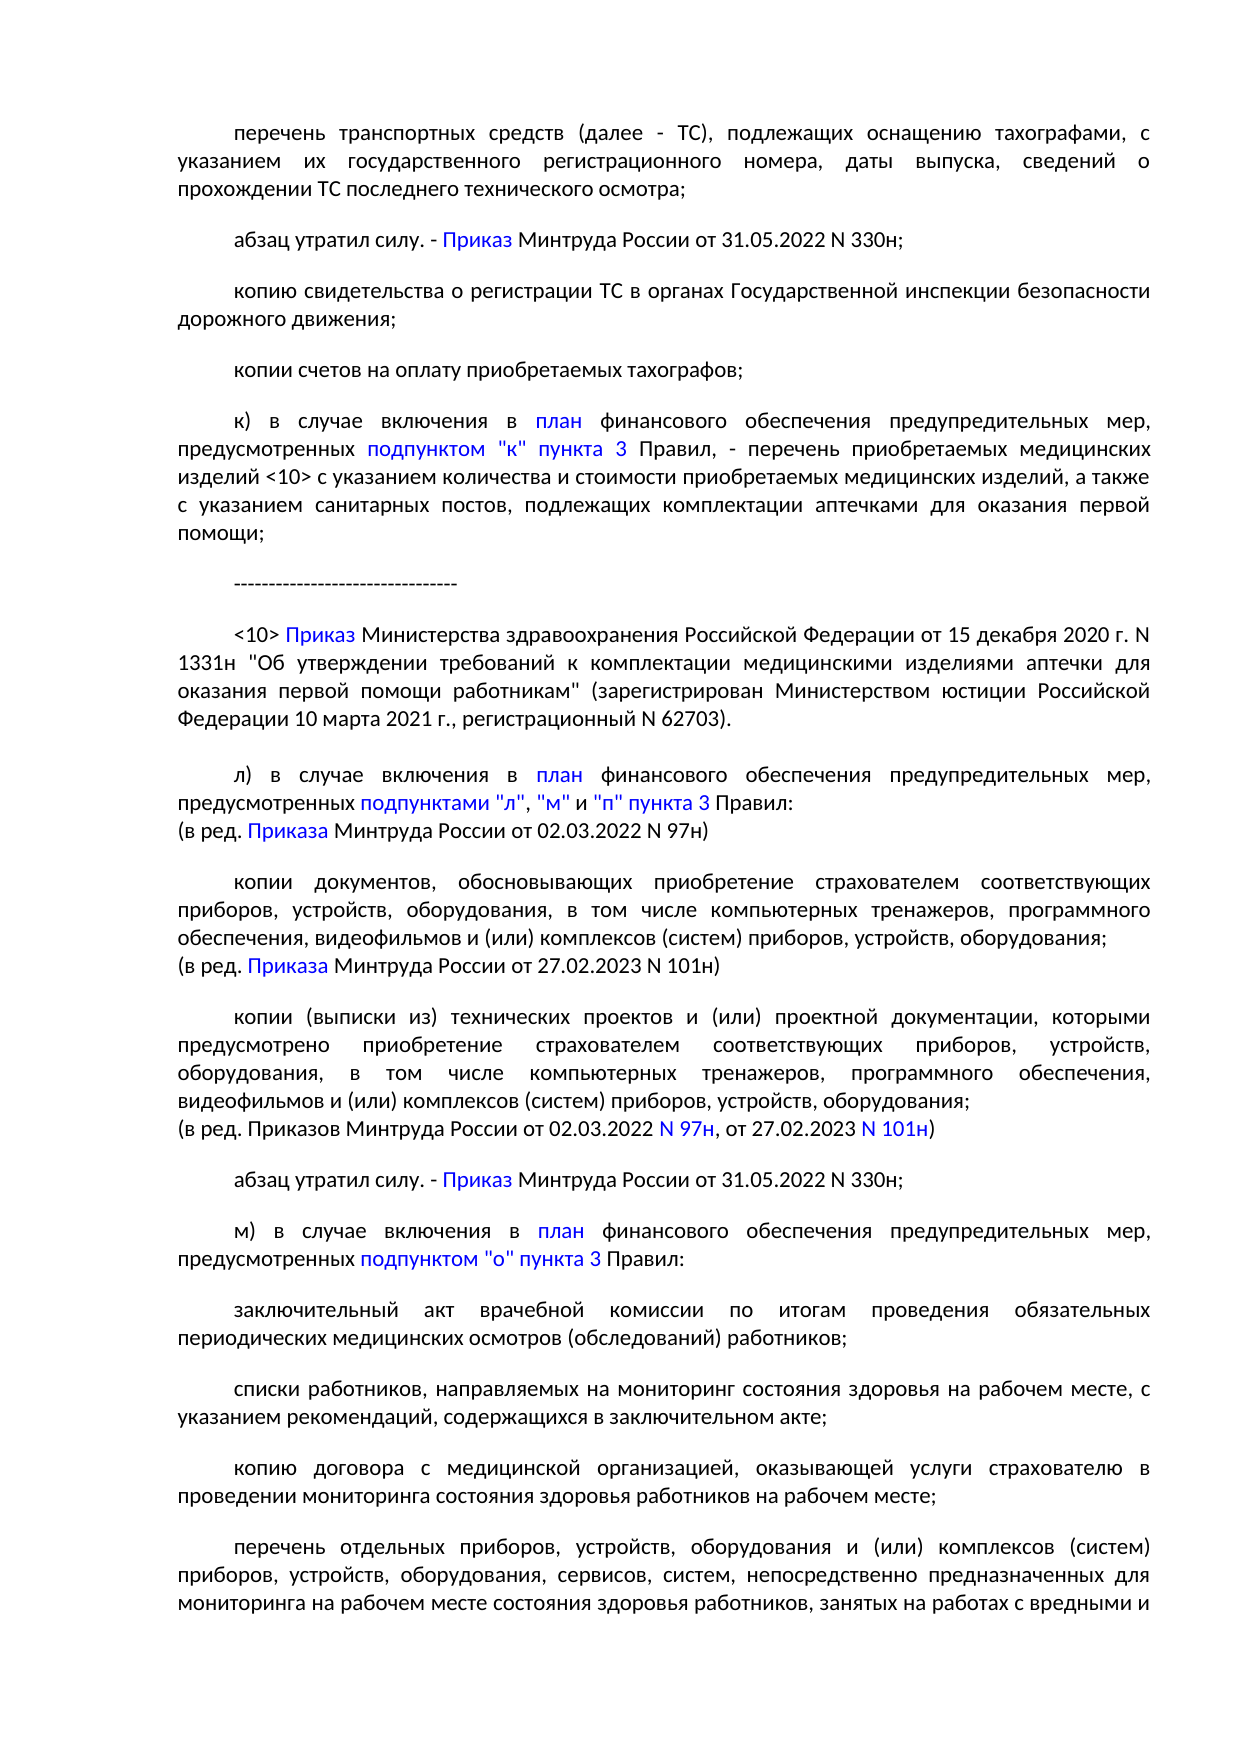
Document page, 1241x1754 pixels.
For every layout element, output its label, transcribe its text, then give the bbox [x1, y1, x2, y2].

text л) в случае включения в план финансового обеспечения предупредительных мер, предусмотренных подпунктами "л", "м" и "п" пункта 3 Правил: [177, 760, 1152, 816]
text (в ред. Приказа Минтруда России от 27.02.2023 N 101н) [177, 951, 1152, 979]
text абзац утратил силу. - Приказ Минтруда России от 31.05.2022 N 330н; [177, 225, 1152, 253]
text копию договора с медицинской организацией, оказывающей услуги страхователю в проведении мониторинга состояния здоровья работников на рабочем месте; [177, 1453, 1152, 1509]
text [177, 1532, 1152, 1616]
text <10> Приказ Министерства здравоохранения Российской Федерации от 15 декабря 2020 г. N 1331н "Об утверждении требований к комплектации медицинскими изделиями аптечки для оказания первой помощи работникам" (зарегистрирован Министерством юстиции Российской Федерации 10 марта 2021 г., регистрационный N 62703). [177, 620, 1152, 732]
text списки работников, направляемых на мониторинг состояния здоровья на рабочем месте, с указанием рекомендаций, содержащихся в заключительном акте; [177, 1374, 1152, 1430]
text копию свидетельства о регистрации ТС в органах Государственной инспекции безопасности дорожного движения; [177, 276, 1152, 332]
text (в ред. Приказа Минтруда России от 02.03.2022 N 97н) [177, 816, 1152, 844]
text к) в случае включения в план финансового обеспечения предупредительных мер, предусмотренных подпунктом "к" пункта 3 Правил, - перечень приобретаемых медицинских изделий <10> с указанием количества и стоимости приобретаемых медицинских изделий, а также с указанием санитарных постов, подлежащих комплектации аптечками для оказания первой помощи; [177, 406, 1152, 546]
text м) в случае включения в план финансового обеспечения предупредительных мер, предусмотренных подпунктом "о" пункта 3 Правил: [177, 1216, 1152, 1272]
text копии документов, обосновывающих приобретение страхователем соответствующих приборов, устройств, оборудования, в том числе компьютерных тренажеров, программного обеспечения, видеофильмов и (или) комплексов (систем) приборов, устройств, оборудования; [177, 867, 1152, 951]
text перечень транспортных средств (далее - ТС), подлежащих оснащению тахографами, с указанием их государственного регистрационного номера, даты выпуска, сведений о прохождении ТС последнего технического осмотра; [177, 118, 1152, 202]
text копии счетов на оплату приобретаемых тахографов; [177, 355, 1152, 383]
text копии (выписки из) технических проектов и (или) проектной документации, которыми предусмотрено приобретение страхователем соответствующих приборов, устройств, оборудования, в том числе компьютерных тренажеров, программного обеспечения, видеофильмов и (или) комплексов (систем) приборов, устройств, оборудования; [177, 1002, 1152, 1114]
text -------------------------------- [177, 569, 1152, 597]
text (в ред. Приказов Минтруда России от 02.03.2022 N 97н, от 27.02.2023 N 101н) [177, 1114, 1152, 1142]
text абзац утратил силу. - Приказ Минтруда России от 31.05.2022 N 330н; [177, 1165, 1152, 1193]
text заключительный акт врачебной комиссии по итогам проведения обязательных периодических медицинских осмотров (обследований) работников; [177, 1295, 1152, 1351]
